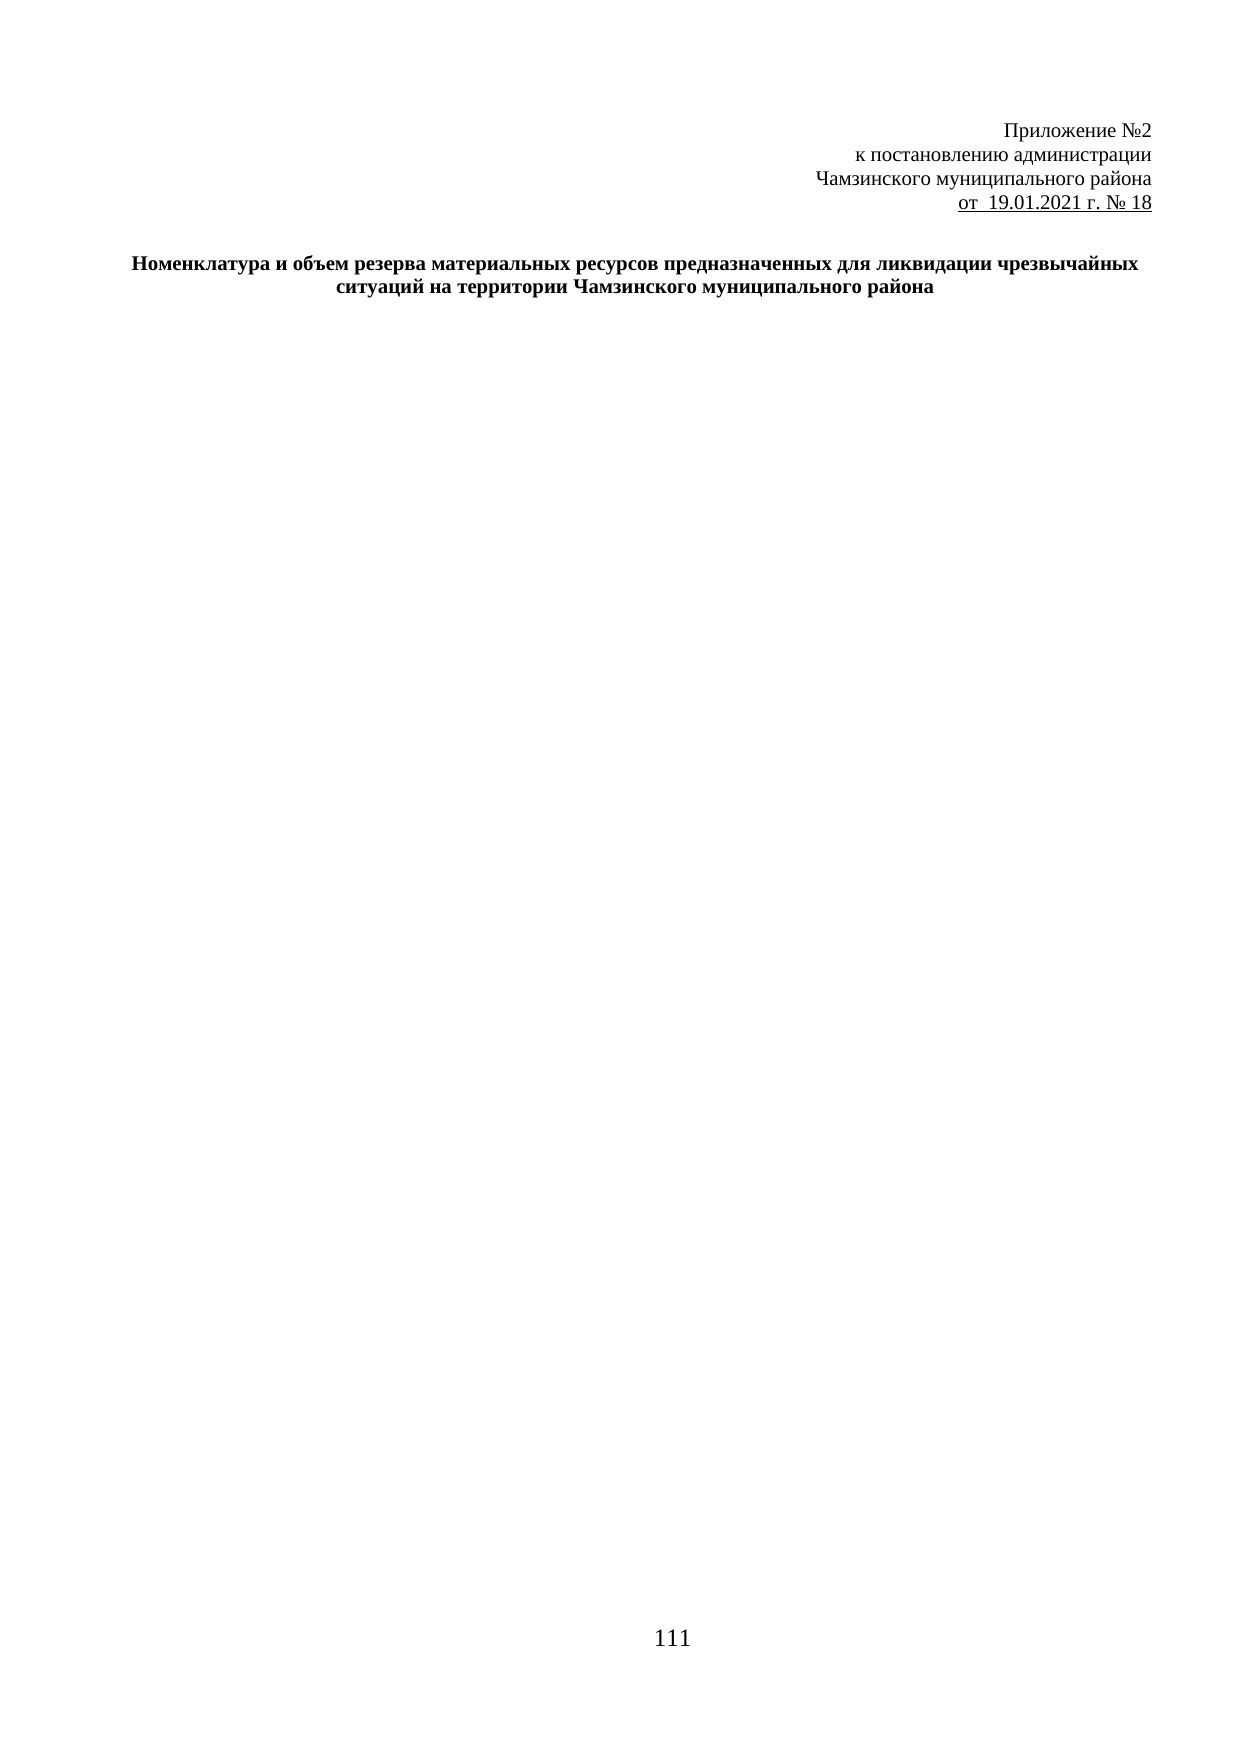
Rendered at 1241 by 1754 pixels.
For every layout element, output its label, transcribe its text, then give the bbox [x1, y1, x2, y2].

text от 19.01.2021 г. № 18 [118, 190, 1152, 214]
text к постановлению администрации [118, 142, 1152, 166]
text Номенклатура и объем резерва материальных ресурсов предназначенных для ликвидации чрезвычайных ситуаций на территории Чамзинского муниципального района [118, 250, 1152, 298]
text Чамзинского муниципального района [118, 166, 1152, 190]
text Приложение №2 [118, 118, 1152, 142]
